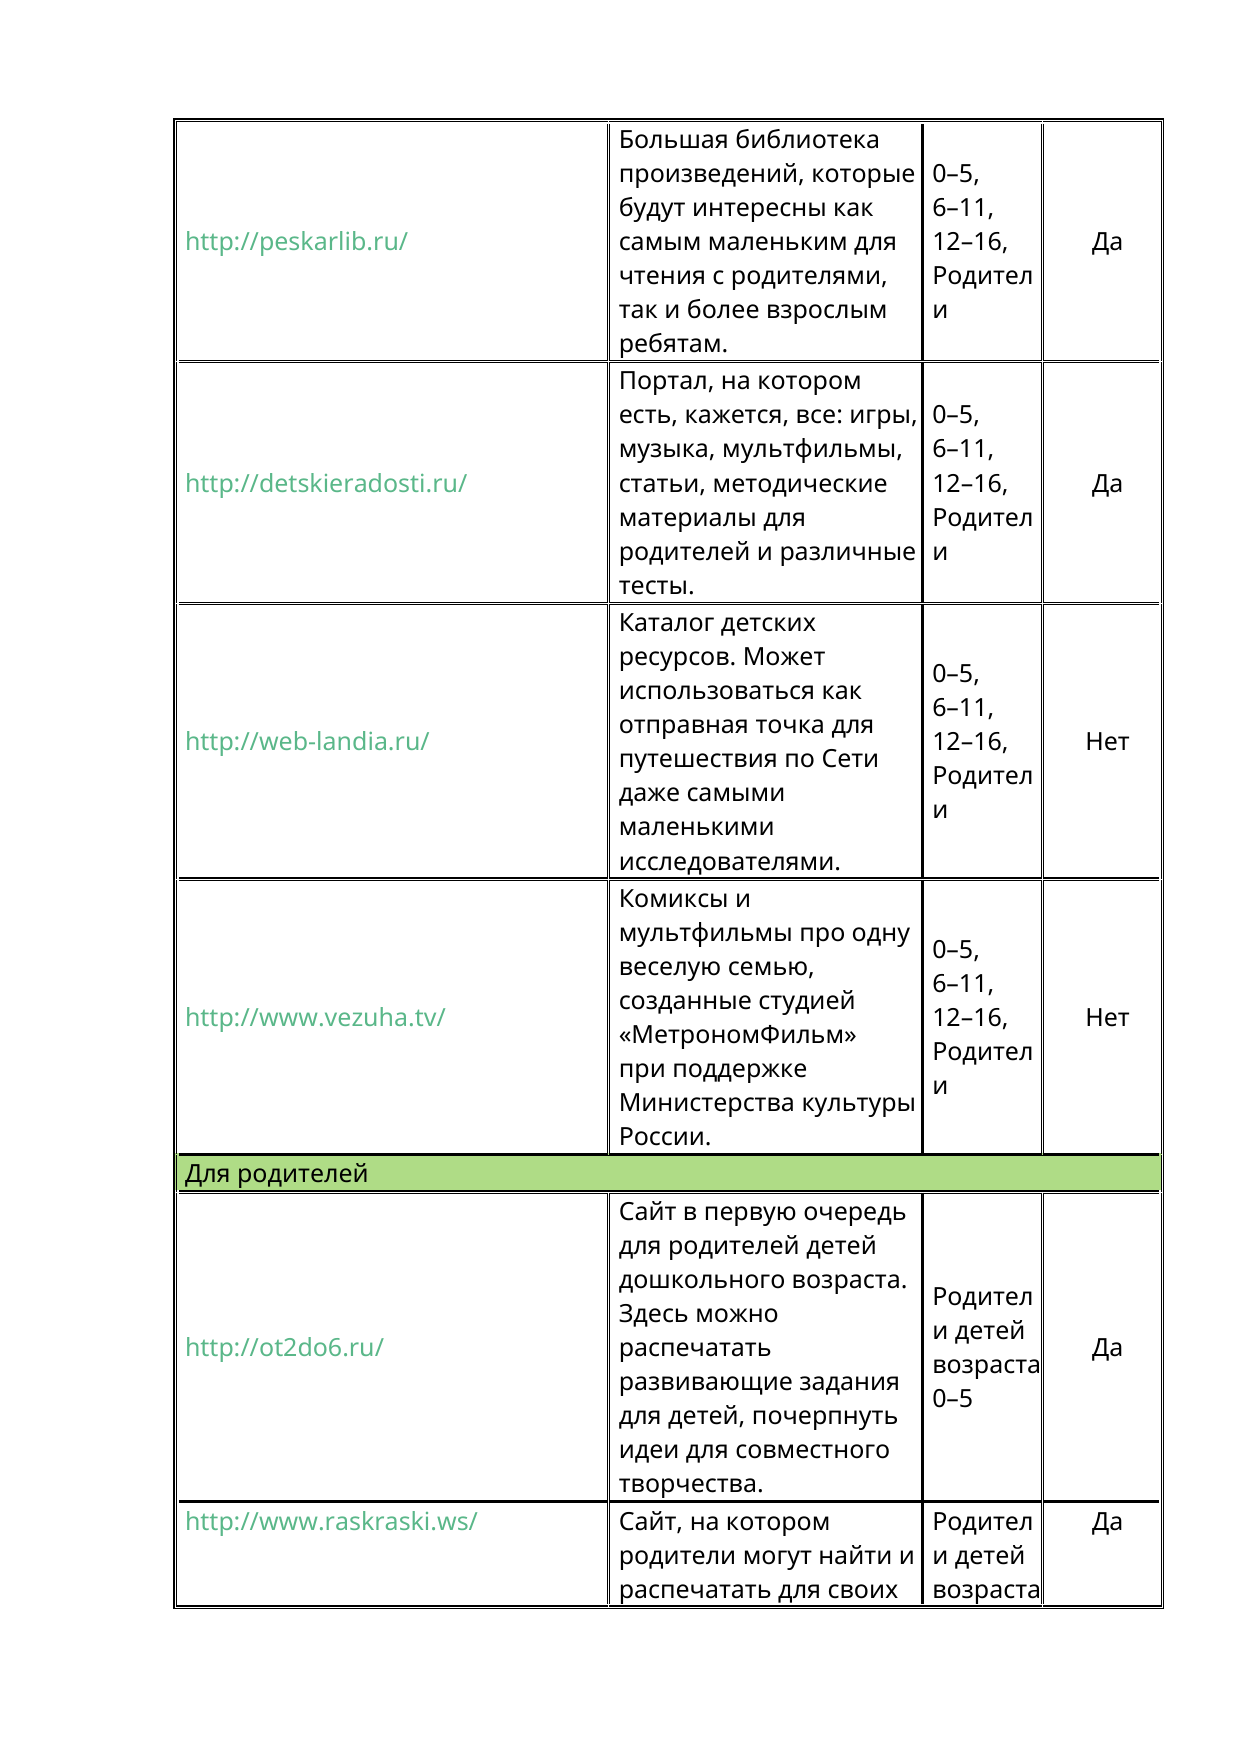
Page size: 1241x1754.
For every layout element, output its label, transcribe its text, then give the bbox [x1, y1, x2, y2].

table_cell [922, 1503, 1043, 1605]
table_cell Комиксы и мультфильмы про одну веселую семью, созданные студией «МетрономФильм» при поддержке Министерства культуры России. [610, 881, 921, 1153]
table_cell http://detskieradosti.ru/ [175, 360, 609, 601]
table_cell Большая библиотека произведений, которые будут интересны как самым маленьким для чтения с родителями, так и более взрослым ребятам. [609, 122, 922, 360]
table_cell http://web-landia.ru/ [177, 601, 607, 877]
table_cell http://peskarlib.ru/ [177, 122, 609, 360]
table_cell Сайт в первую очередь для родителей детей дошкольного возраста. Здесь можно распечатать развивающие задания для детей, почерпнуть идеи для совместного творчества. [610, 1194, 921, 1500]
table_cell Родители детей возраста 0–5 [924, 1194, 1041, 1500]
table_cell Да [1044, 1190, 1161, 1500]
table_cell Да [1043, 360, 1162, 601]
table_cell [609, 1503, 922, 1605]
table_cell Нет [1044, 877, 1161, 1153]
table_cell Да [1043, 1500, 1161, 1605]
table_cell 0–5, 6–11, 12–16, Родители [924, 605, 1041, 877]
table_cell Каталог детских ресурсов. Может использоваться как отправная точка для путешествия по Сети даже самыми маленькими исследователями. [610, 605, 921, 877]
table_cell http://www.vezuha.tv/ [177, 877, 607, 1153]
table_cell 0–5, 6–11, 12–16, Родители [924, 881, 1041, 1153]
table_cell 0–5, 6–11, 12–16, Родители [924, 363, 1041, 601]
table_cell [177, 1500, 609, 1605]
table_cell Для родителей [175, 1153, 1162, 1190]
table_cell Портал, на котором есть, кажется, все: игры, музыка, мультфильмы, статьи, методические материалы для родителей и различные тесты. [610, 363, 921, 601]
table_cell Да [1043, 122, 1161, 360]
table_cell http://ot2do6.ru/ [177, 1190, 607, 1500]
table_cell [922, 122, 1043, 360]
table_cell Нет [1044, 601, 1161, 877]
